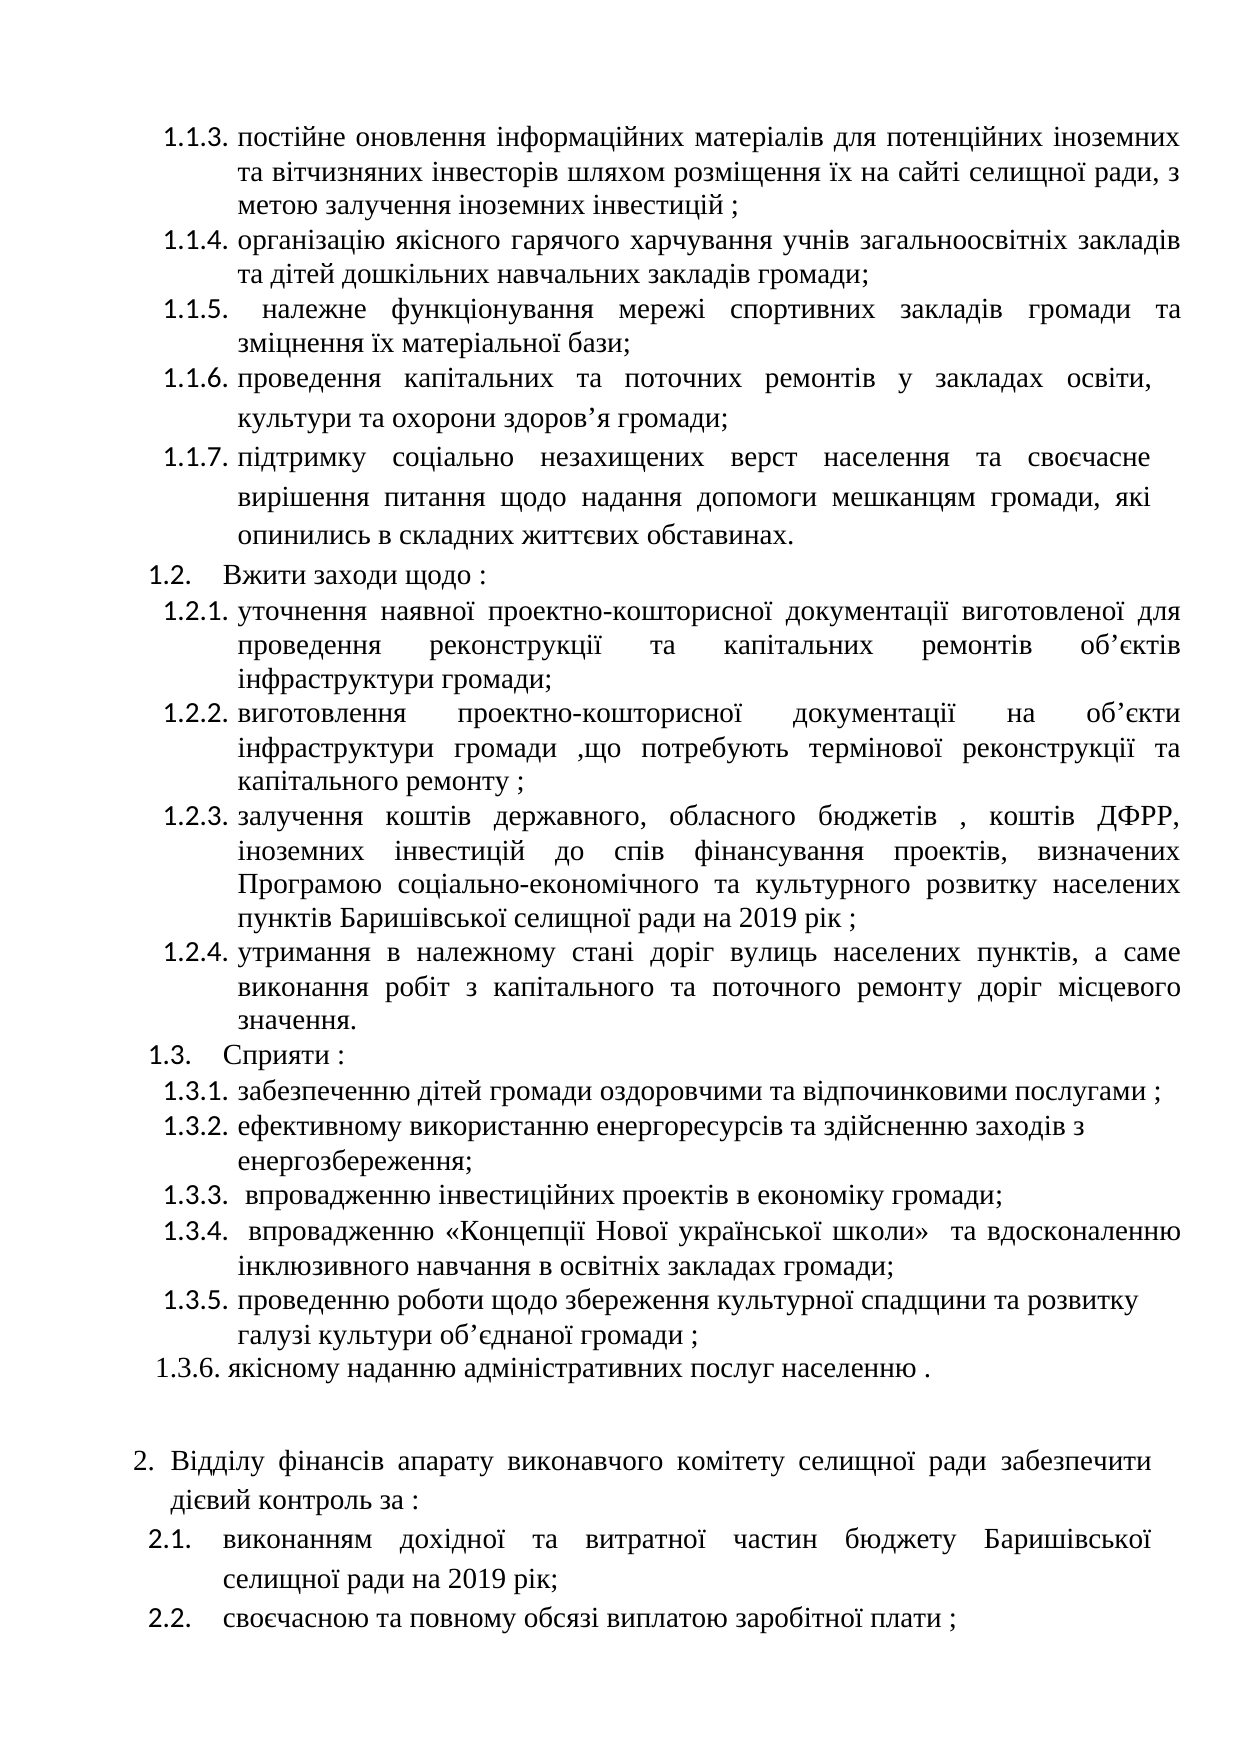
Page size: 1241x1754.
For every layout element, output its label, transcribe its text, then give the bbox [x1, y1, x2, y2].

list постійне оновлення інформаційних матеріалів для потенційних іноземних та вітчизняних інвесторів шляхом розміщення їх на сайті селищної ради, з метою залучення іноземних інвестицій ; [162, 118, 1181, 221]
text енергозбереження; [237, 1143, 1181, 1176]
list ефективному використанню енергоресурсів та здійсненню заходів з [162, 1107, 1181, 1143]
list утримання в належному стані доріг вулиць населених пунктів, а саме виконання робіт з капітального та поточного ремонту доріг місцевого значення. [162, 933, 1181, 1036]
list організацію якісного гарячого харчування учнів загальноосвітніх закладів та дітей дошкільних навчальних закладів громади; [162, 221, 1181, 290]
list 1.3.6. якісному наданню адміністративних послуг населенню . [148, 1350, 1181, 1384]
list своєчасною та повному обсязі виплатою заробітної плати ; [148, 1599, 1152, 1635]
list проведення капітальних та поточних ремонтів у закладах освіти, культури та охорони здоров’я громади; [162, 359, 1152, 433]
list забезпеченню дітей громади оздоровчими та відпочинковими послугами ; [162, 1072, 1181, 1107]
list галузі культури об’єднаної громади ; [237, 1317, 1181, 1350]
list Відділу фінансів апарату виконавчого комітету селищної ради забезпечити дієвий контроль за : [133, 1443, 1152, 1515]
list уточнення наявної проектно-кошторисної документації виготовленої для проведення реконструкції та капітальних ремонтів об’єктів інфраструктури громади; [162, 592, 1181, 694]
list виготовлення проектно-кошторисної документації на об’єкти інфраструктури громади ,що потребують термінової реконструкції та капітального ремонту ; [162, 694, 1181, 797]
list Вжити заходи щодо : [148, 556, 1181, 592]
list підтримку соціально незахищених верст населення та своєчасне вирішення питання щодо надання допомоги мешканцям громади, які опинились в складних життєвих обставинах. [162, 438, 1152, 551]
list належне функціонування мережі спортивних закладів громади та зміцнення їх матеріальної бази; [162, 290, 1181, 359]
list впровадженню «Концепції Нової української школи» та вдосконаленню інклюзивного навчання в освітніх закладах громади; [162, 1212, 1181, 1281]
list виконанням дохідної та витратної частин бюджету Баришівської селищної ради на 2019 рік; [148, 1520, 1152, 1594]
list проведенню роботи щодо збереження культурної спадщини та розвитку [162, 1281, 1181, 1317]
list впровадженню інвестиційних проектів в економіку громади; [162, 1176, 1181, 1212]
list Сприяти : [148, 1036, 1181, 1072]
list залучення коштів державного, обласного бюджетів , коштів ДФРР, іноземних інвестицій до спів фінансування проектів, визначених Програмою соціально-економічного та культурного розвитку населених пунктів Баришівської селищної ради на 2019 рік ; [162, 797, 1181, 933]
